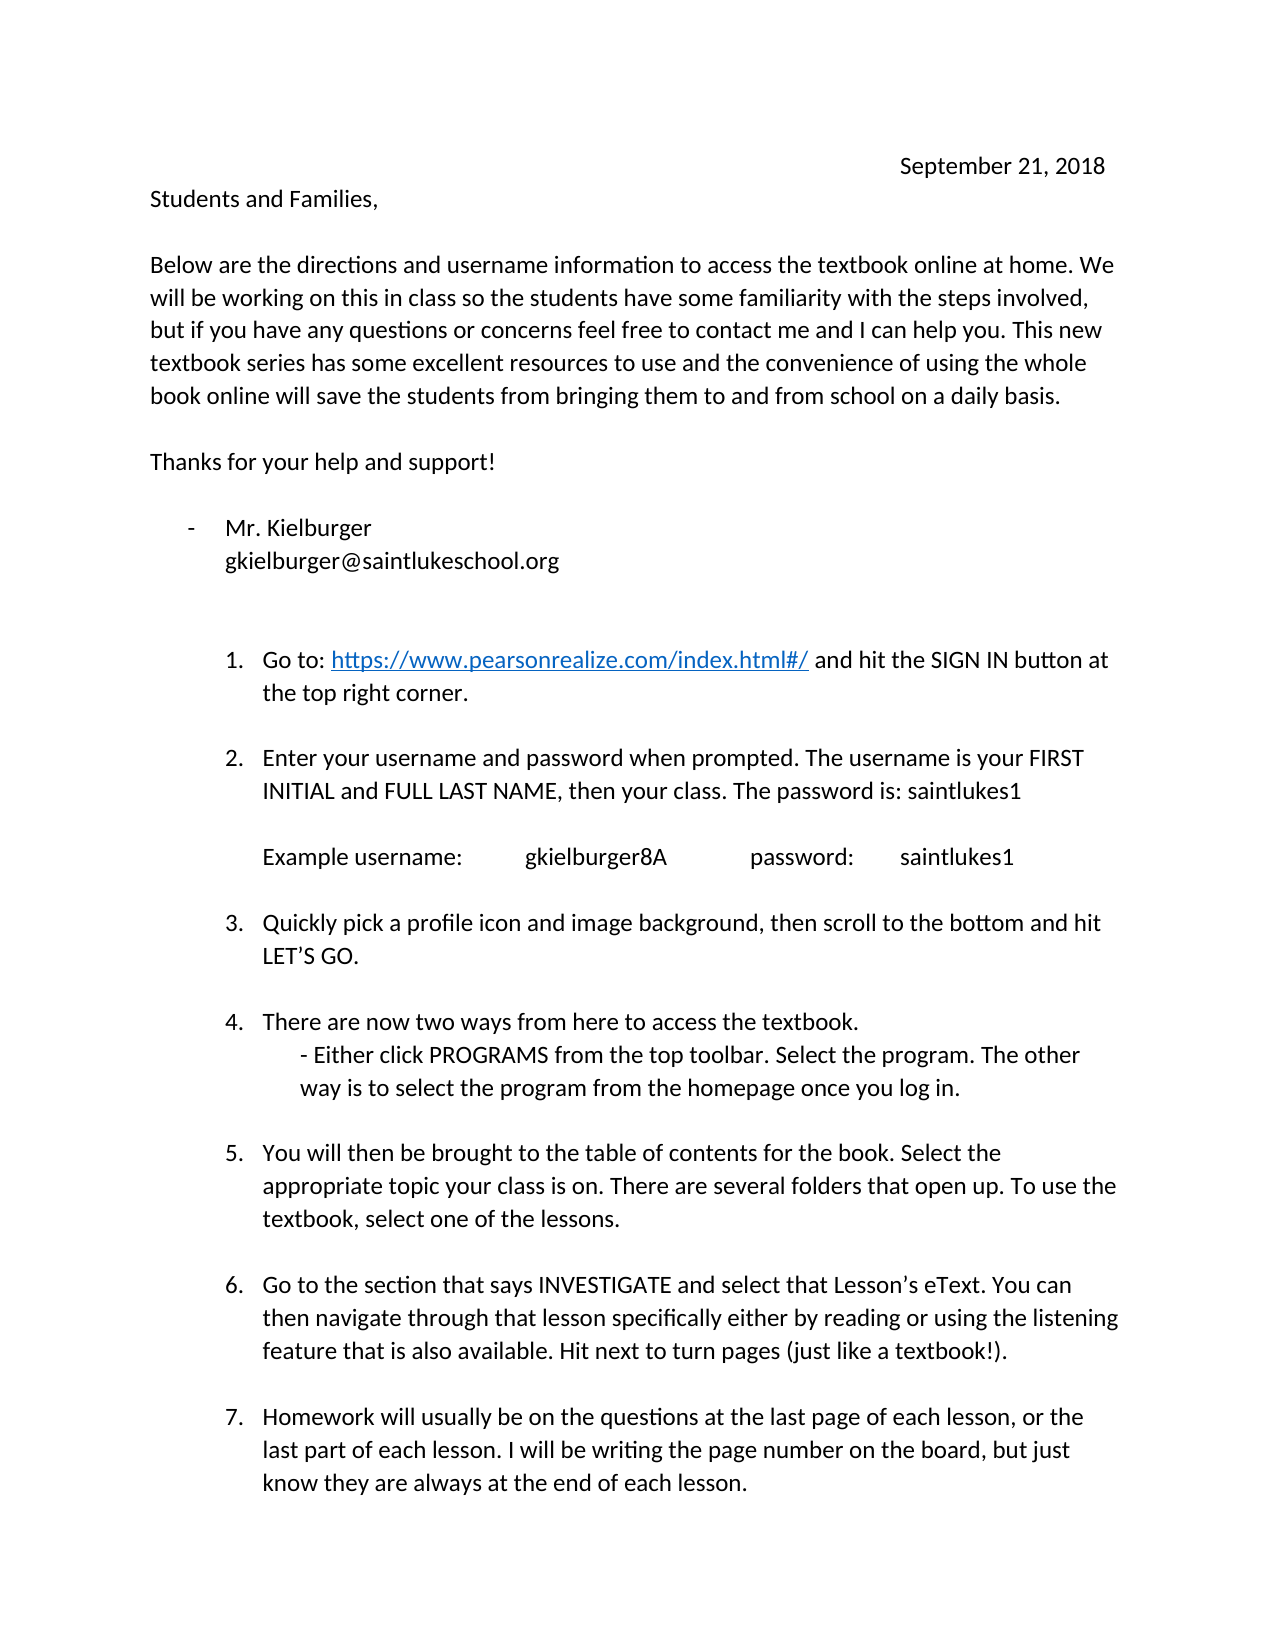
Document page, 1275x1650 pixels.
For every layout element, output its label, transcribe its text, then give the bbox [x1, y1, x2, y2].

list Quickly pick a profile icon and image background, then scroll to the bottom and hit LET’S GO. [225, 907, 1125, 971]
list gkielburger@saintlukeschool.org [225, 545, 1125, 576]
list Example username: gkielburger8A password: saintlukes1 [262, 841, 1125, 872]
text Below are the directions and username information to access the textbook online at home. We will be working on this in class so the students have some familiarity with the steps involved, but if you have any questions or concerns feel free to contact me and I can help you. This new textbook series has some excellent resources to use and the convenience of using the whole book online will save the students from bringing them to and from school on a daily basis. [150, 249, 1125, 411]
list You will then be brought to the table of contents for the book. Select the appropriate topic your class is on. There are several folders that open up. To use the textbook, select one of the lessons. [225, 1137, 1125, 1234]
list There are now two ways from here to access the textbook. [225, 1006, 1125, 1036]
list Go to the section that says INVESTIGATE and select that Lesson’s eText. You can then navigate through that lesson specifically either by reading or using the listening feature that is also available. Hit next to turn pages (just like a textbook!). [225, 1269, 1125, 1366]
text September 21, 2018 [150, 150, 1125, 181]
text Thanks for your help and support! [150, 446, 1125, 477]
list Homework will usually be on the questions at the last page of each lesson, or the last part of each lesson. I will be writing the page number on the board, but just know they are always at the end of each lesson. [225, 1401, 1125, 1497]
list Mr. Kielburger [187, 512, 1125, 543]
list Enter your username and password when prompted. The username is your FIRST INITIAL and FULL LAST NAME, then your class. The password is: saintlukes1 [225, 742, 1125, 806]
list Go to: https://www.pearsonrealize.com/index.html#/ and hit the SIGN IN button at the top right corner. [225, 644, 1125, 707]
text Students and Families, [150, 183, 1125, 213]
list - Either click PROGRAMS from the top toolbar. Select the program. The other way is to select the program from the homepage once you log in. [225, 1039, 1125, 1102]
